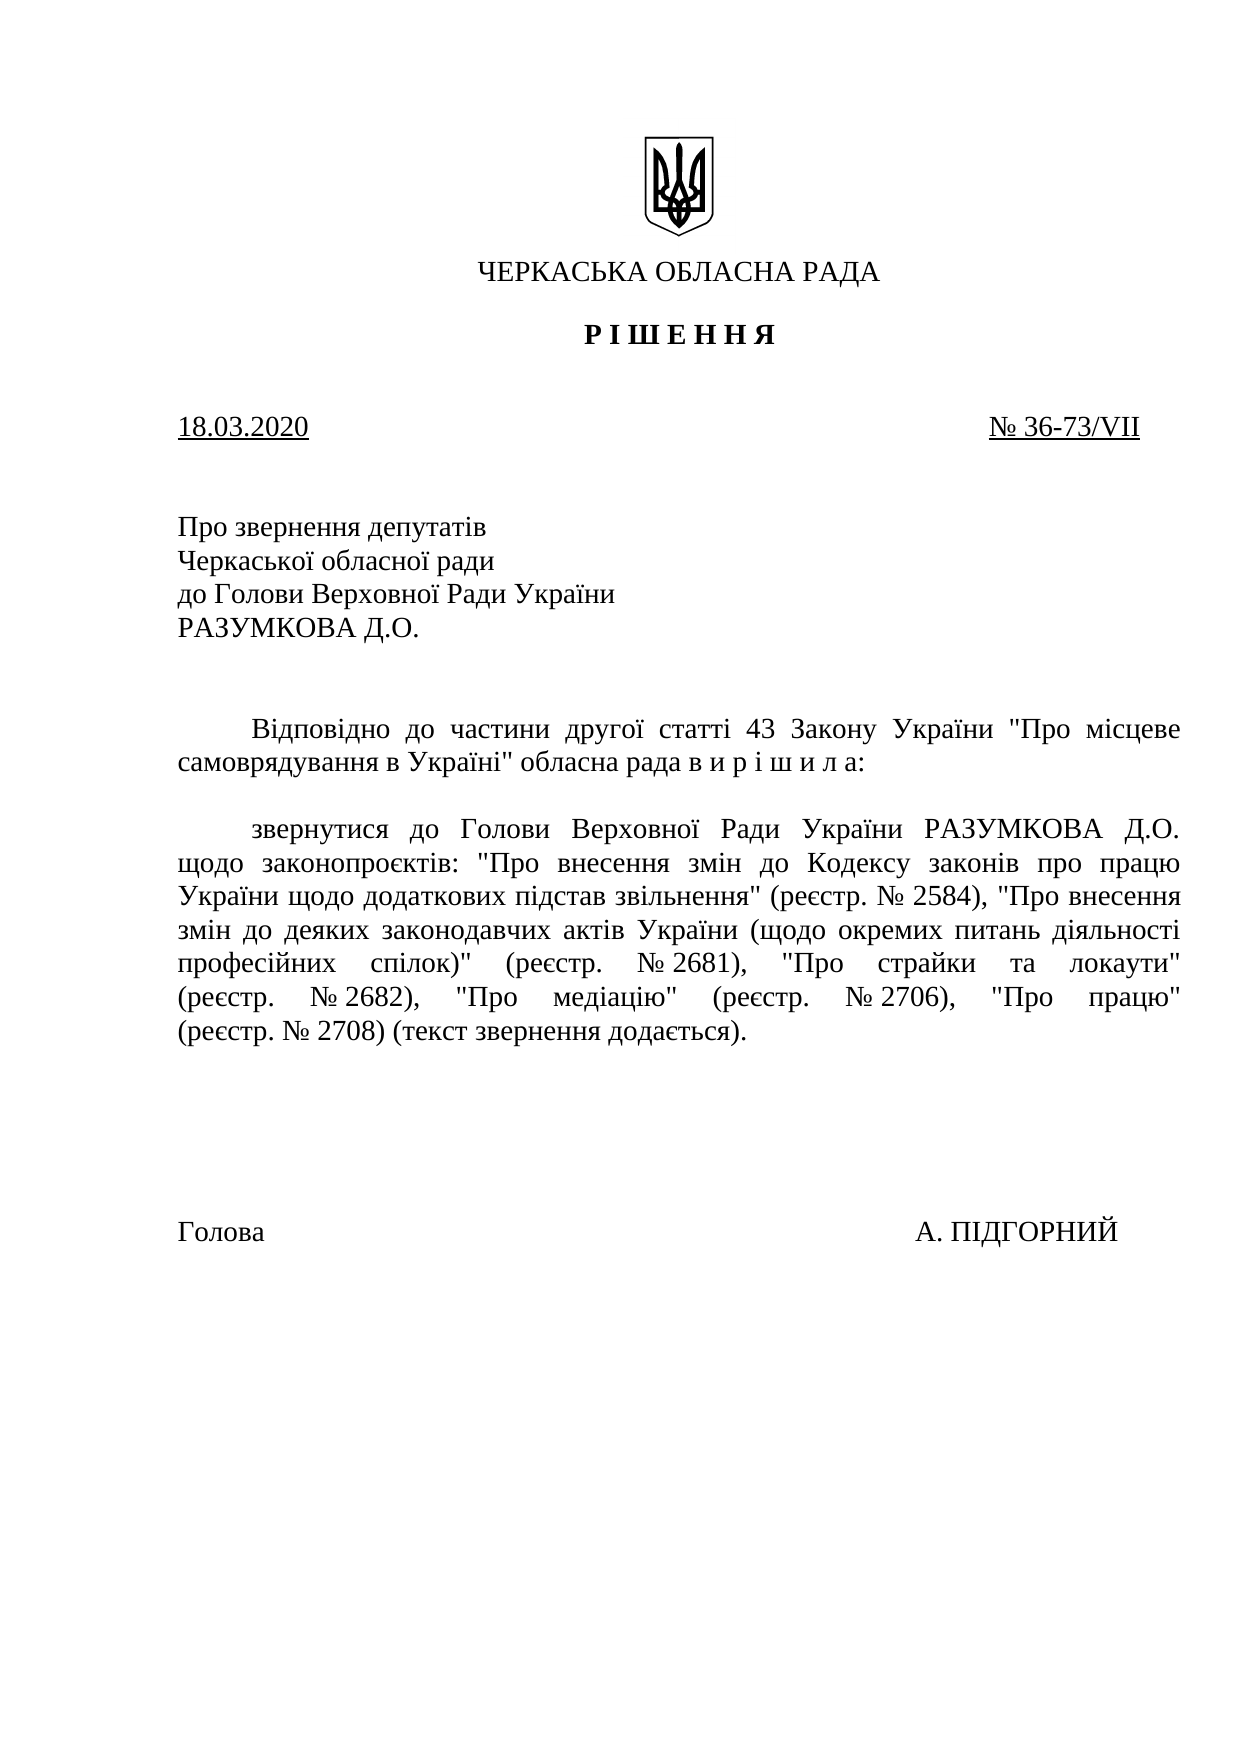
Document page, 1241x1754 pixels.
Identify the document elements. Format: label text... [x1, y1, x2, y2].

text Р І Ш Е Н Н Я [177, 317, 1181, 350]
text Про звернення депутатів [177, 509, 1181, 543]
picture [622, 118, 736, 254]
text РАЗУМКОВА Д.О. [177, 610, 1181, 644]
text Відповідно до частини другої статті 43 Закону України "Про місцеве самоврядування в Україні" обласна рада в и р і ш и л а: [177, 711, 1181, 778]
text звернутися до Голови Верховної Ради України РАЗУМКОВА Д.О. щодо законопроєктів: "Про внесення змін до Кодексу законів про працю України щодо додаткових підстав звільнення" (реєстр. № 2584), "Про внесення змін до деяких законодавчих актів України (щодо окремих питань діяльності професійних спілок)" (реєстр. № 2681), "Про страйки та локаути" (реєстр. № 2682), "Про медіацію" (реєстр. № 2706), "Про працю" (реєстр. № 2708) (текст звернення додається). [177, 811, 1181, 1046]
text Голова А. ПІДГОРНИЙ [177, 1214, 1181, 1247]
text до Голови Верховної Ради України [177, 577, 1181, 610]
text ЧЕРКАСЬКА ОБЛАСНА РАДА [177, 254, 1181, 288]
text Черкаської обласної ради [177, 543, 1181, 577]
text 18.03.2020 № 36-73/VII [177, 409, 1181, 442]
